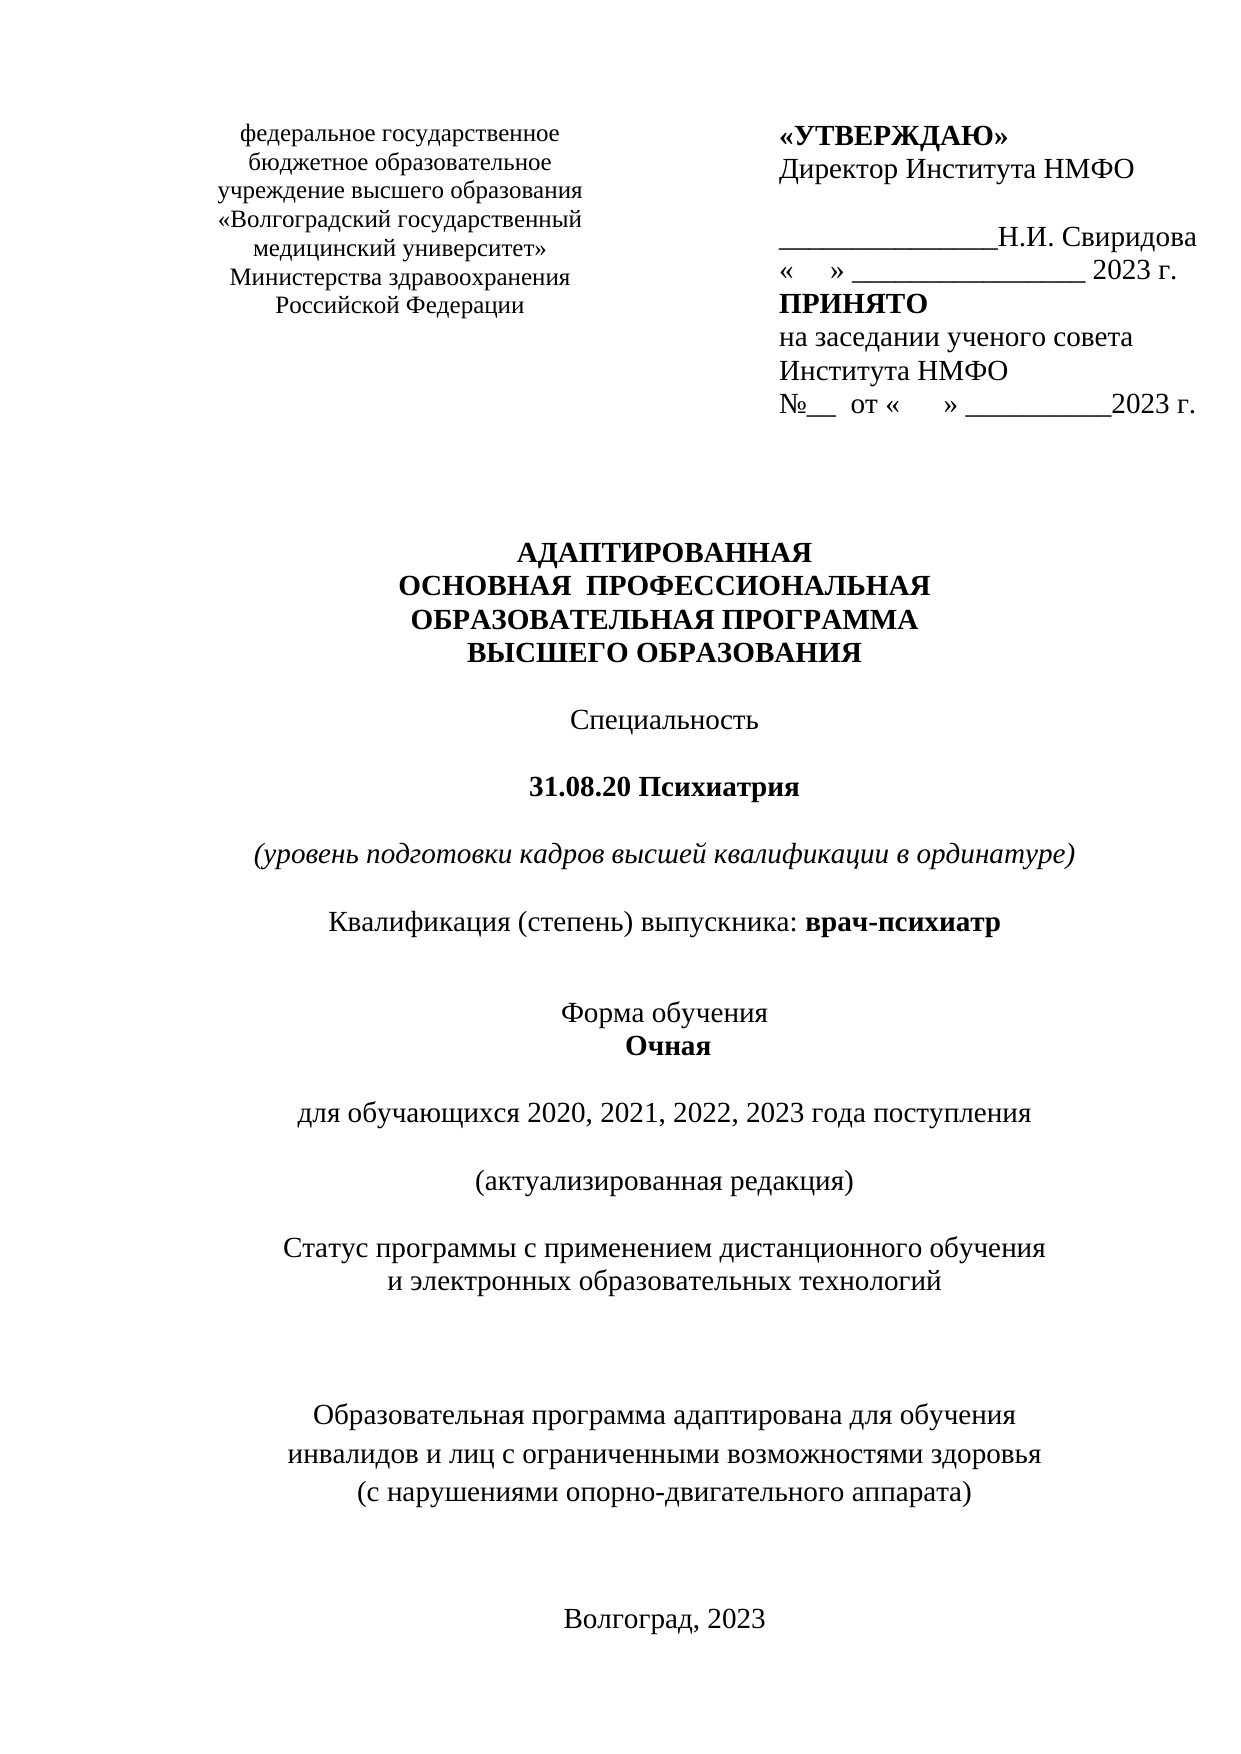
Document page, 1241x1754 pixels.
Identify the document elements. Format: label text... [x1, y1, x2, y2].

table_header федеральное государственное бюджетное образовательное учреждение высшего образования «Волгоградский государственный медицинский университет» Министерства здравоохранения Российской Федерации [30, 118, 768, 535]
text Квалификация (степень) выпускника: врач-психиатр [177, 904, 1152, 937]
text для обучающихся 2020, 2021, 2022, 2023 года поступления [177, 1096, 1152, 1129]
text Образовательная программа адаптирована для обучения инвалидов и лиц с ограниченными возможностями здоровья (с нарушениями опорно-двигательного аппарата) [177, 1397, 1152, 1508]
text Волгоград, 2023 [177, 1601, 1152, 1634]
text ВЫСШЕГО ОБРАЗОВАНИЯ [177, 635, 1152, 669]
text 31.08.20 Психиатрия [177, 769, 1152, 803]
text АДАПТИРОВАННАЯ [177, 535, 1152, 568]
text Статус программы с применением дистанционного обучения [177, 1230, 1152, 1263]
text (актуализированная редакция) [177, 1163, 1152, 1196]
text Специальность [177, 702, 1152, 736]
text Очная [177, 1028, 1152, 1062]
text ОСНОВНАЯ ПРОФЕССИОНАЛЬНАЯ ОБРАЗОВАТЕЛЬНАЯ ПРОГРАММА [177, 568, 1152, 635]
text и электронных образовательных технологий [177, 1263, 1152, 1297]
text Форма обучения [177, 995, 1152, 1028]
text (уровень подготовки кадров высшей квалификации в ординатуре) [177, 837, 1152, 870]
table_header «УТВЕРЖДАЮ» Директор Института НМФО _______________Н.И. Свиридова « » ________________ 2023 г. ПРИНЯТО на заседании ученого совета Института НМФО №__ от « » __________2023 г. [768, 118, 1240, 535]
